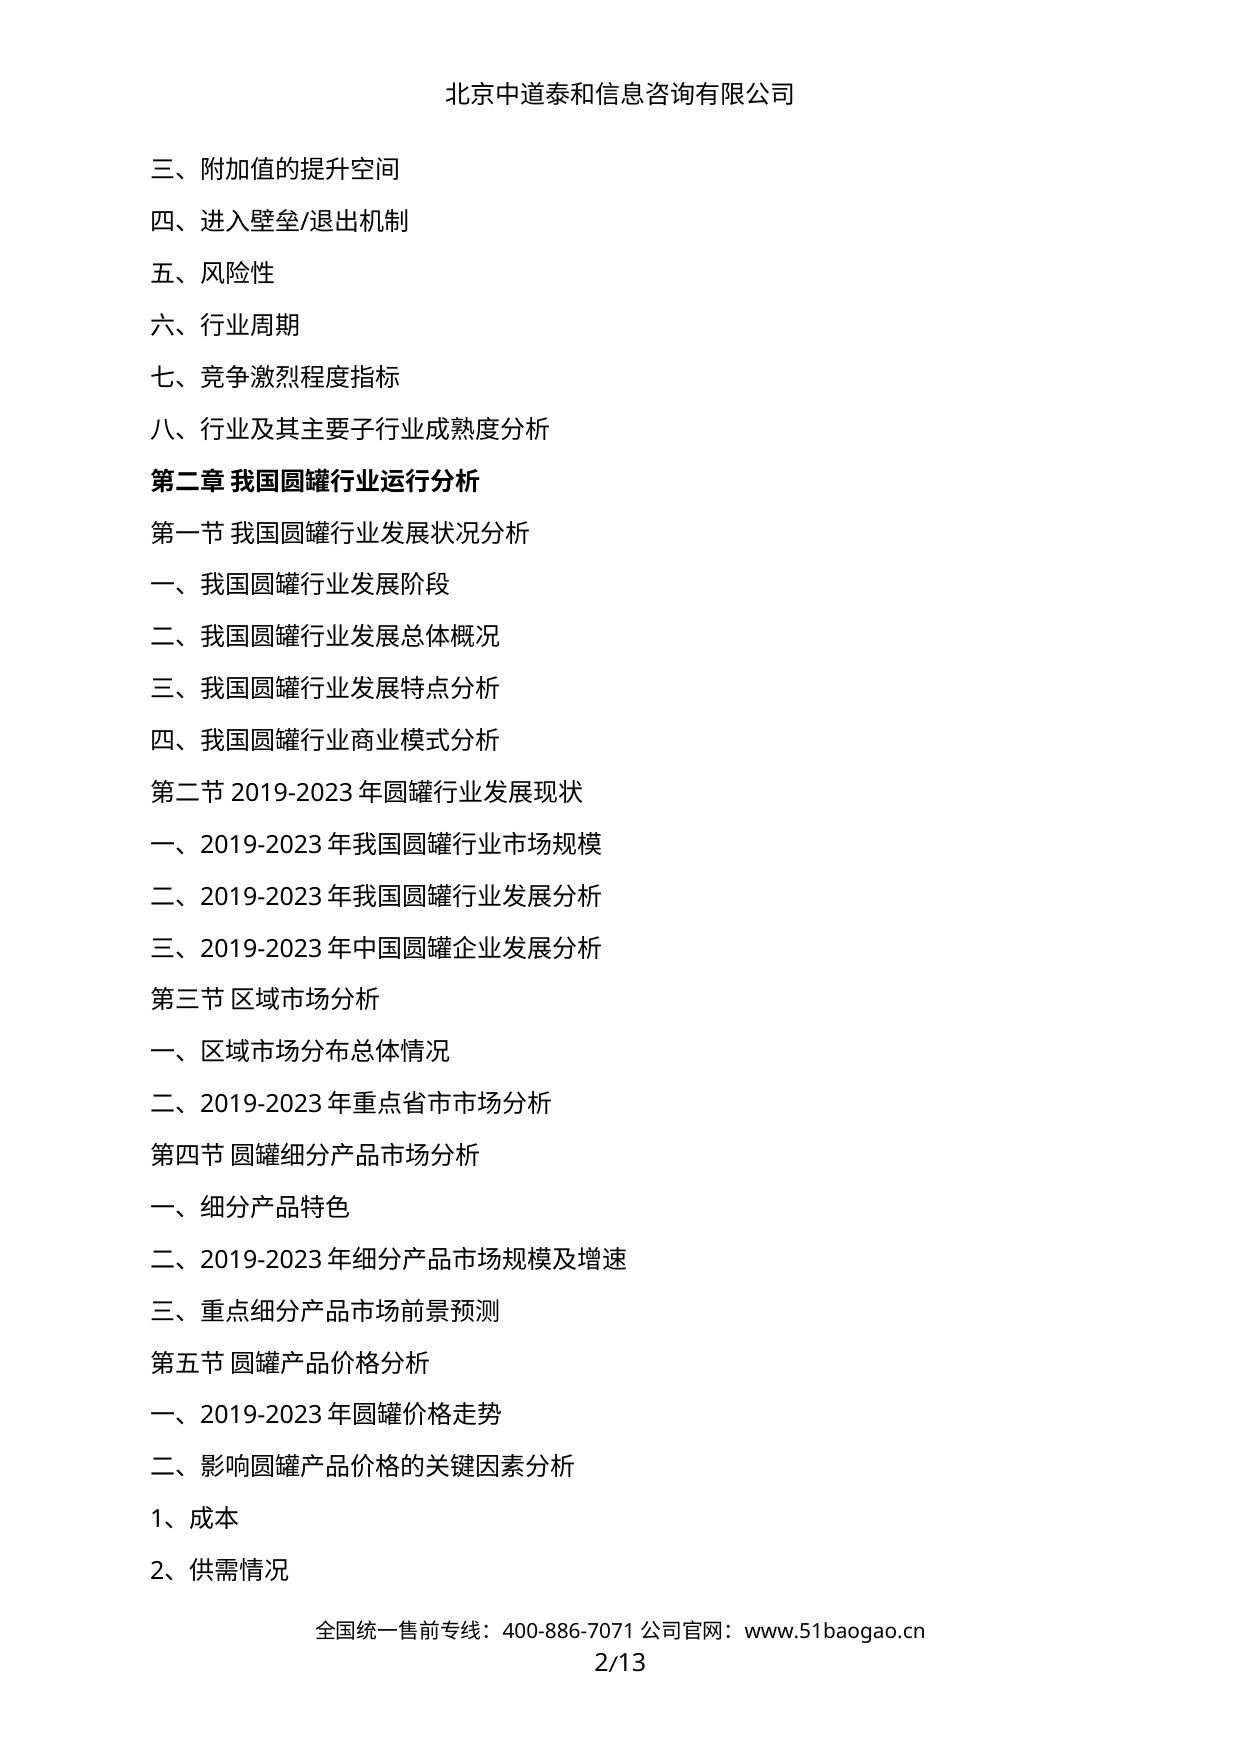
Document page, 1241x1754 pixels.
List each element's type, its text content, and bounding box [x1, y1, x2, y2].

text 六、行业周期 [150, 306, 1090, 342]
text 一、细分产品特色 [150, 1187, 1090, 1224]
text 2、供需情况 [150, 1551, 1090, 1587]
text 二、我国圆罐行业发展总体概况 [150, 617, 1090, 653]
text 四、我国圆罐行业商业模式分析 [150, 721, 1090, 757]
text 第二章 我国圆罐行业运行分析 [150, 461, 1090, 497]
text 第四节 圆罐细分产品市场分析 [150, 1136, 1090, 1172]
text 一、区域市场分布总体情况 [150, 1032, 1090, 1068]
text 三、重点细分产品市场前景预测 [150, 1291, 1090, 1327]
text 七、竞争激烈程度指标 [150, 357, 1090, 394]
text 四、进入壁垒/退出机制 [150, 202, 1090, 238]
text 二、2019-2023年我国圆罐行业发展分析 [150, 876, 1090, 912]
text 第三节 区域市场分析 [150, 980, 1090, 1016]
text 二、影响圆罐产品价格的关键因素分析 [150, 1447, 1090, 1483]
text 第二节 2019-2023年圆罐行业发展现状 [150, 772, 1090, 809]
text 三、2019-2023年中国圆罐企业发展分析 [150, 928, 1090, 964]
text 一、2019-2023年我国圆罐行业市场规模 [150, 824, 1090, 861]
text 第五节 圆罐产品价格分析 [150, 1343, 1090, 1379]
text 二、2019-2023年细分产品市场规模及增速 [150, 1239, 1090, 1276]
text 二、2019-2023年重点省市市场分析 [150, 1084, 1090, 1120]
text 八、行业及其主要子行业成熟度分析 [150, 409, 1090, 446]
text 一、我国圆罐行业发展阶段 [150, 565, 1090, 601]
text 三、我国圆罐行业发展特点分析 [150, 669, 1090, 705]
text 第一节 我国圆罐行业发展状况分析 [150, 513, 1090, 549]
text 三、附加值的提升空间 [150, 150, 1090, 186]
text 五、风险性 [150, 254, 1090, 290]
text 一、2019-2023年圆罐价格走势 [150, 1395, 1090, 1431]
text 1、成本 [150, 1499, 1090, 1535]
